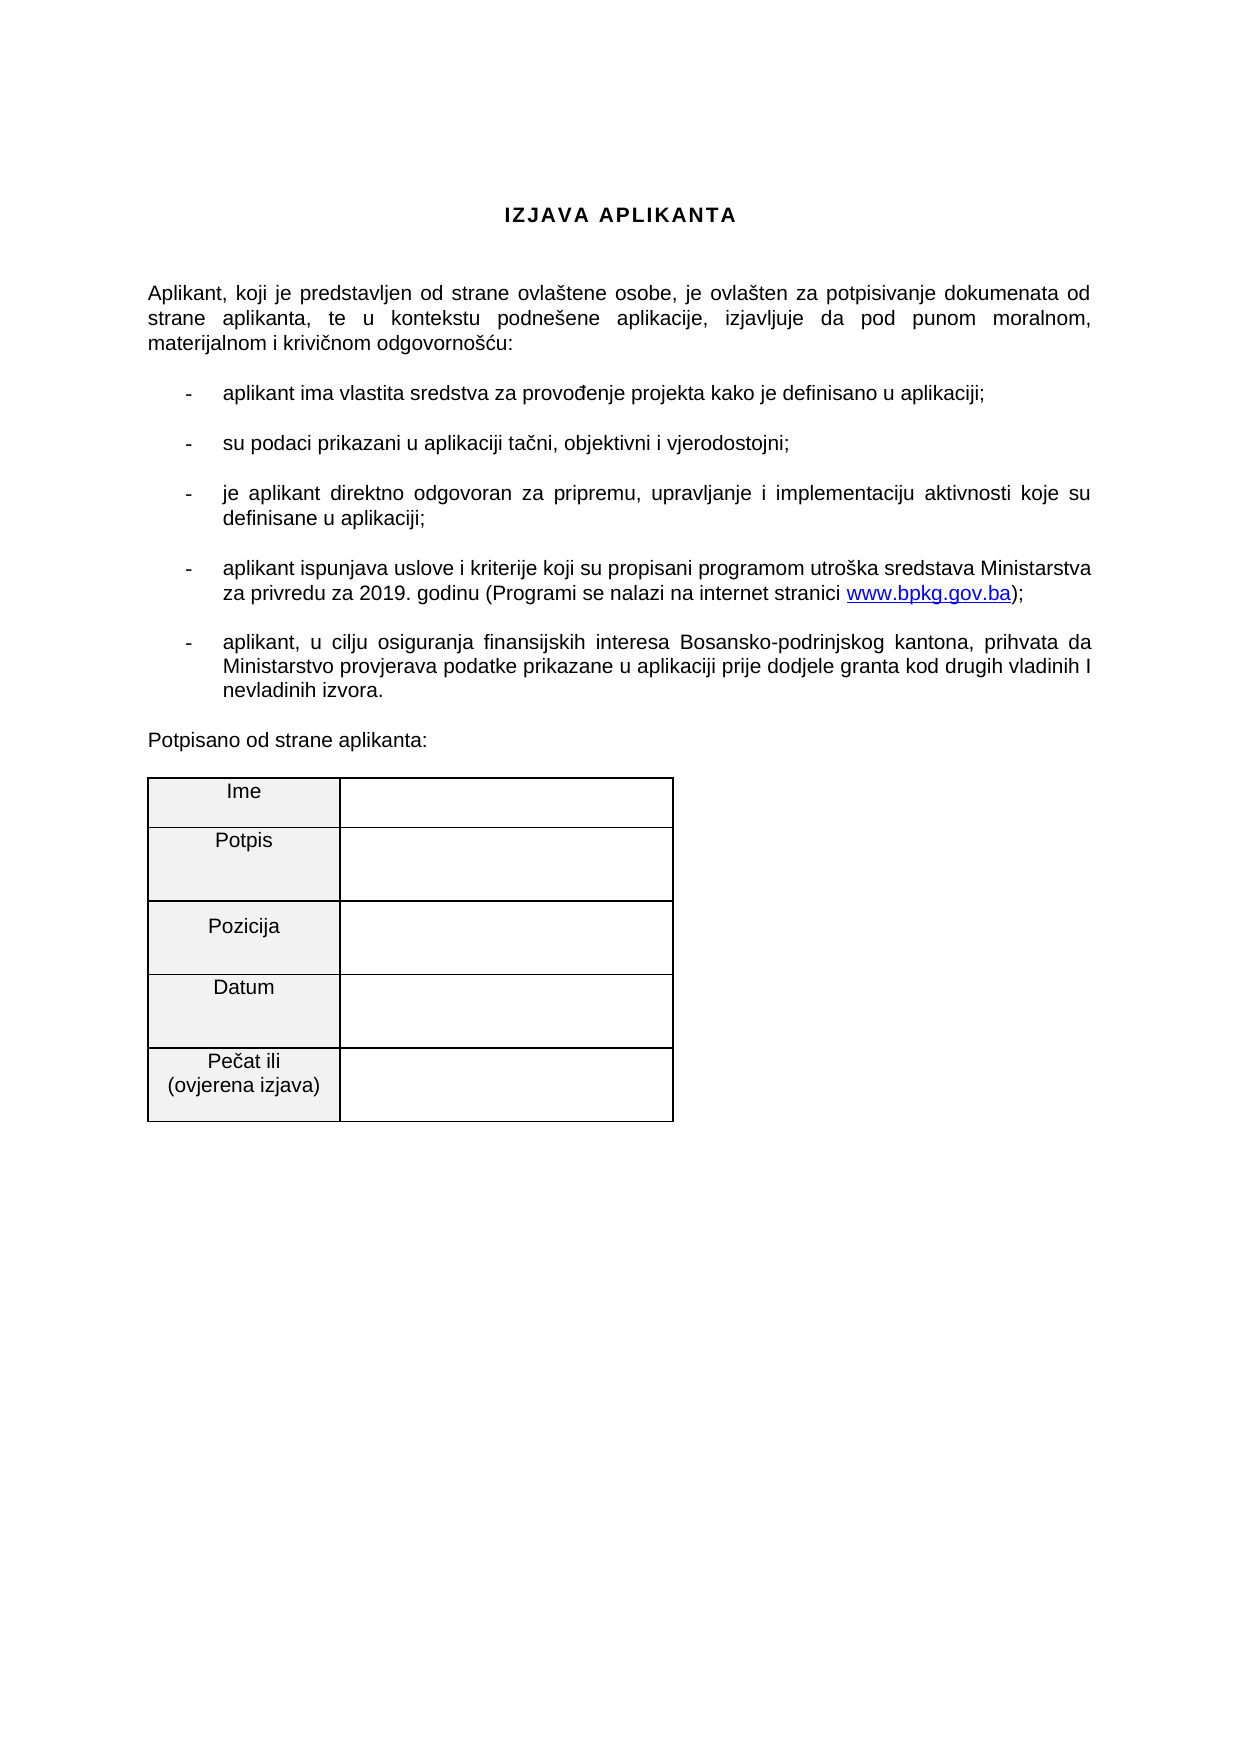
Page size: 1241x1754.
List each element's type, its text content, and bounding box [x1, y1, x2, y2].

list aplikant, u cilju osiguranja finansijskih interesa Bosansko-podrinjskog kantona, prihvata da Ministarstvo provjerava podatke prikazane u aplikaciji prije dodjele granta kod drugih vladinih I nevladinih izvora. [185, 630, 1092, 702]
table_header [341, 779, 672, 827]
table_cell [341, 975, 672, 1047]
table_cell [341, 828, 672, 900]
table_cell Pečat ili (ovjerena izjava) [149, 1049, 339, 1121]
text Aplikant, koji je predstavljen od strane ovlaštene osobe, je ovlašten za potpisivanje dokumenata od strane aplikanta, te u kontekstu podnešene aplikacije, izjavljuje da pod punom moralnom, materijalnom i krivičnom odgovornošću: [148, 280, 1092, 355]
table_cell [341, 902, 672, 974]
list ⁭aplikant ima vlastita sredstva za provođenje projekta kako je definisano u aplikaciji; [185, 380, 1092, 405]
list aplikant ispunjava uslove i kriterije koji su propisani programom utroška sredstava Ministarstva za privredu za 2019. godinu (Programi se nalazi na internet stranici www.bpkg.gov.ba); [185, 555, 1092, 605]
table_cell [341, 1049, 672, 1121]
subtitle IZJAVA APLIKANTA [148, 203, 1092, 227]
list je aplikant direktno odgovoran za pripremu, upravljanje i implementaciju aktivnosti koje su definisane u aplikaciji; [185, 480, 1092, 530]
list su podaci prikazani u aplikaciji tačni, objektivni i vjerodostojni; [185, 430, 1092, 455]
table_cell Datum [149, 975, 339, 1047]
text Potpisano od strane aplikanta: [148, 727, 1092, 752]
table_header Ime [149, 779, 339, 827]
table_cell Pozicija [149, 902, 339, 974]
table_cell Potpis [149, 828, 339, 900]
